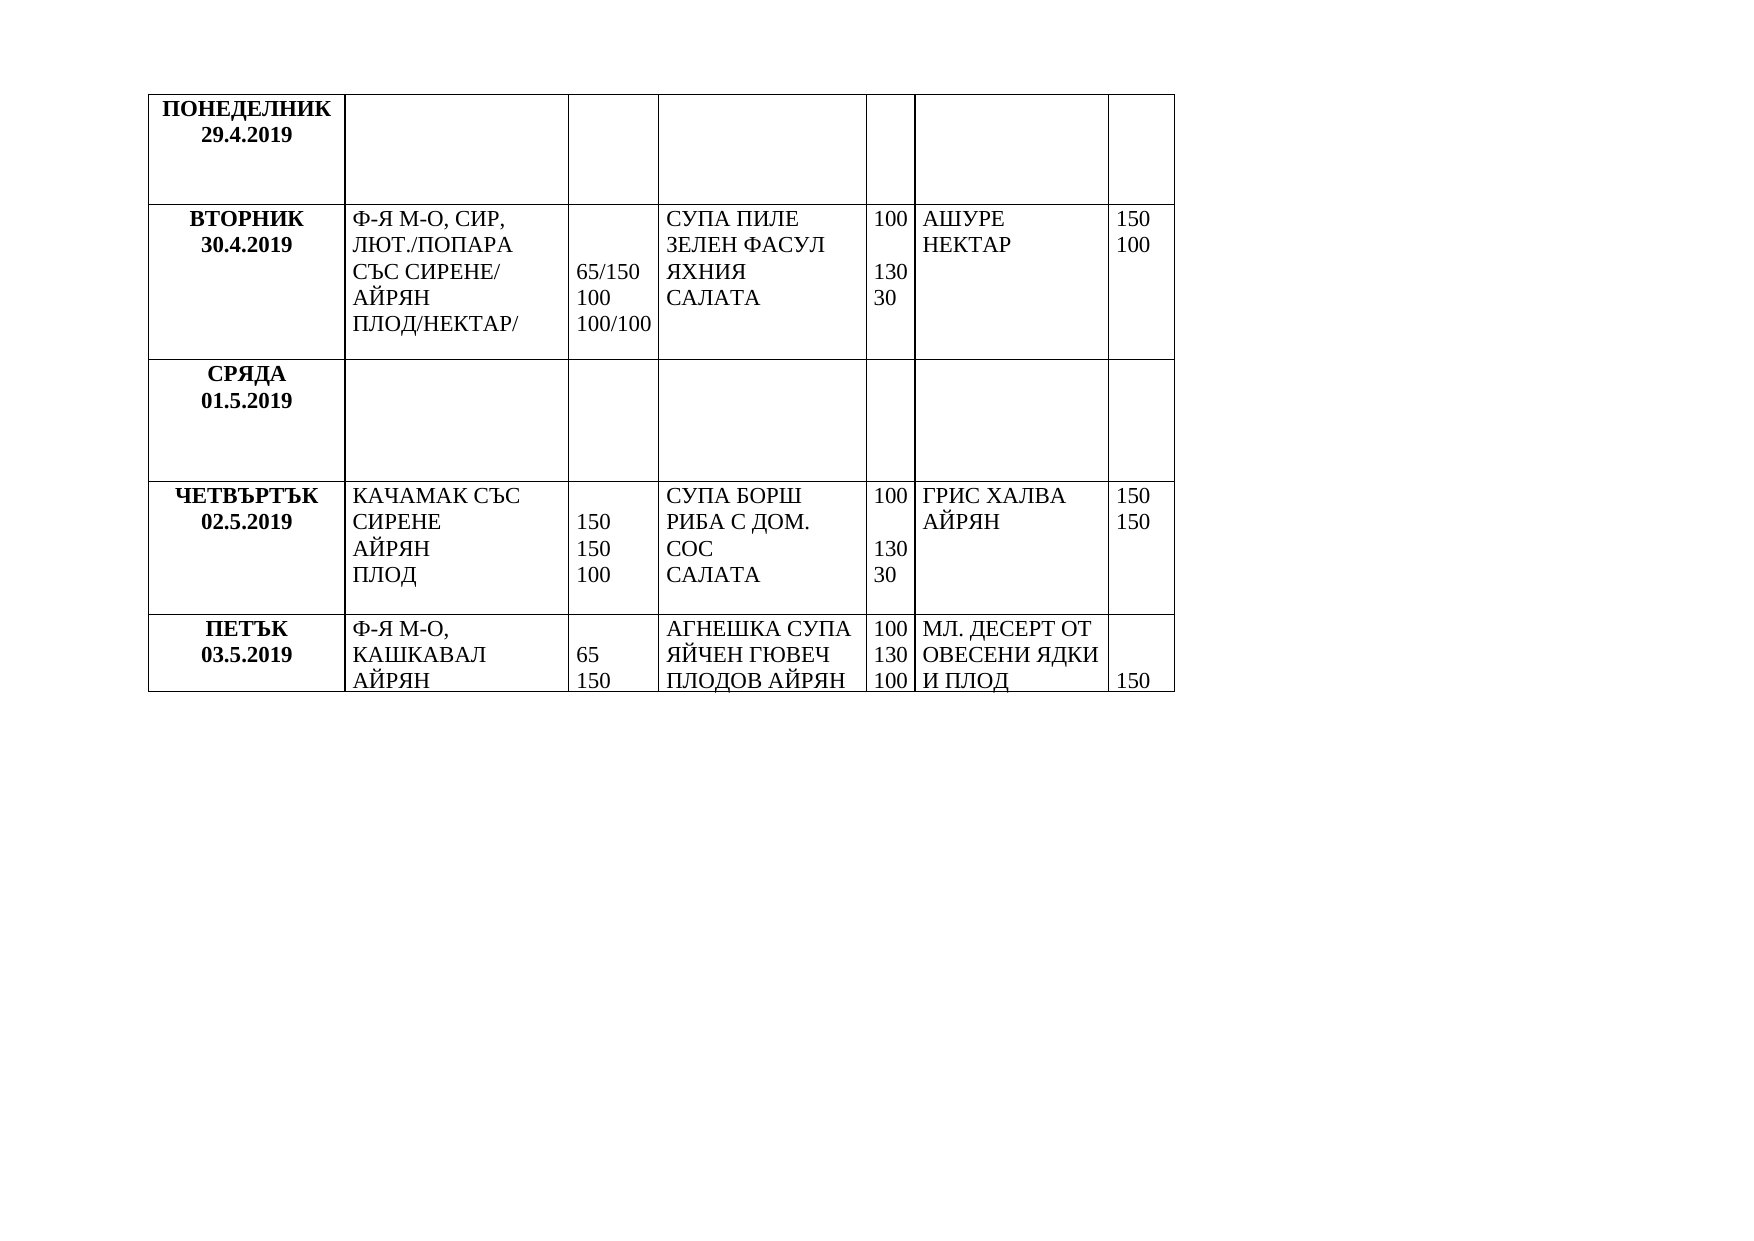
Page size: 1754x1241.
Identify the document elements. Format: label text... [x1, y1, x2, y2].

table_cell [1109, 360, 1174, 481]
table_cell ГРИС ХАЛВА АЙРЯН [916, 482, 1108, 614]
table_cell СРЯДА 01.5.2019 [149, 360, 344, 481]
table_cell АГНЕШКА СУПА ЯЙЧЕН ГЮВЕЧ ПЛОДОВ АЙРЯН [659, 615, 866, 691]
table_cell ВТОРНИК 30.4.2019 [149, 205, 344, 359]
table_header [569, 95, 658, 204]
table_cell Ф-Я М-О, СИР, ЛЮТ./ПОПАРА СЪС СИРЕНЕ/ АЙРЯН ПЛОД/НЕКТАР/ [346, 205, 568, 359]
table_cell 150 150 [1109, 482, 1174, 614]
table_cell Ф-Я М-О, КАШКАВАЛ АЙРЯН ПЛОД [346, 615, 568, 691]
table_cell 100 130 30 [867, 482, 914, 614]
table_cell МЛ. ДЕСЕРТ ОТ ОВЕСЕНИ ЯДКИ И ПЛОД [916, 615, 1108, 691]
table_header [659, 95, 866, 204]
table_header [346, 95, 568, 204]
table_cell 100 130 30 [867, 205, 914, 359]
table_cell СУПА ПИЛЕ ЗЕЛЕН ФАСУЛ ЯХНИЯ САЛАТА [659, 205, 866, 359]
table_cell 65/150 100 100/100 [569, 205, 658, 359]
table_cell КАЧАМАК СЪС СИРЕНЕ АЙРЯН ПЛОД [346, 482, 568, 614]
table_header [867, 95, 914, 204]
table_cell 100 130 100 [867, 615, 914, 691]
table_cell [867, 360, 914, 481]
table_cell [346, 360, 568, 481]
table_header ПОНЕДЕЛНИК 29.4.2019 [149, 95, 344, 204]
table_cell ЧЕТВЪРТЪК 02.5.2019 [149, 482, 344, 614]
table_cell 150 150 100 [569, 482, 658, 614]
table_cell 150 [1109, 615, 1174, 691]
table_cell [569, 360, 658, 481]
table_cell АШУРЕ НЕКТАР [916, 205, 1108, 359]
table_cell ПЕТЪК 03.5.2019 [149, 615, 344, 691]
table_header [916, 95, 1108, 204]
table_header [1109, 95, 1174, 204]
table_cell СУПА БОРШ РИБА С ДОМ. СОС САЛАТА [659, 482, 866, 614]
table_cell 150 100 [1109, 205, 1174, 359]
table_cell [659, 360, 866, 481]
table_cell 65 150 100 [569, 615, 658, 691]
table_cell [916, 360, 1108, 481]
